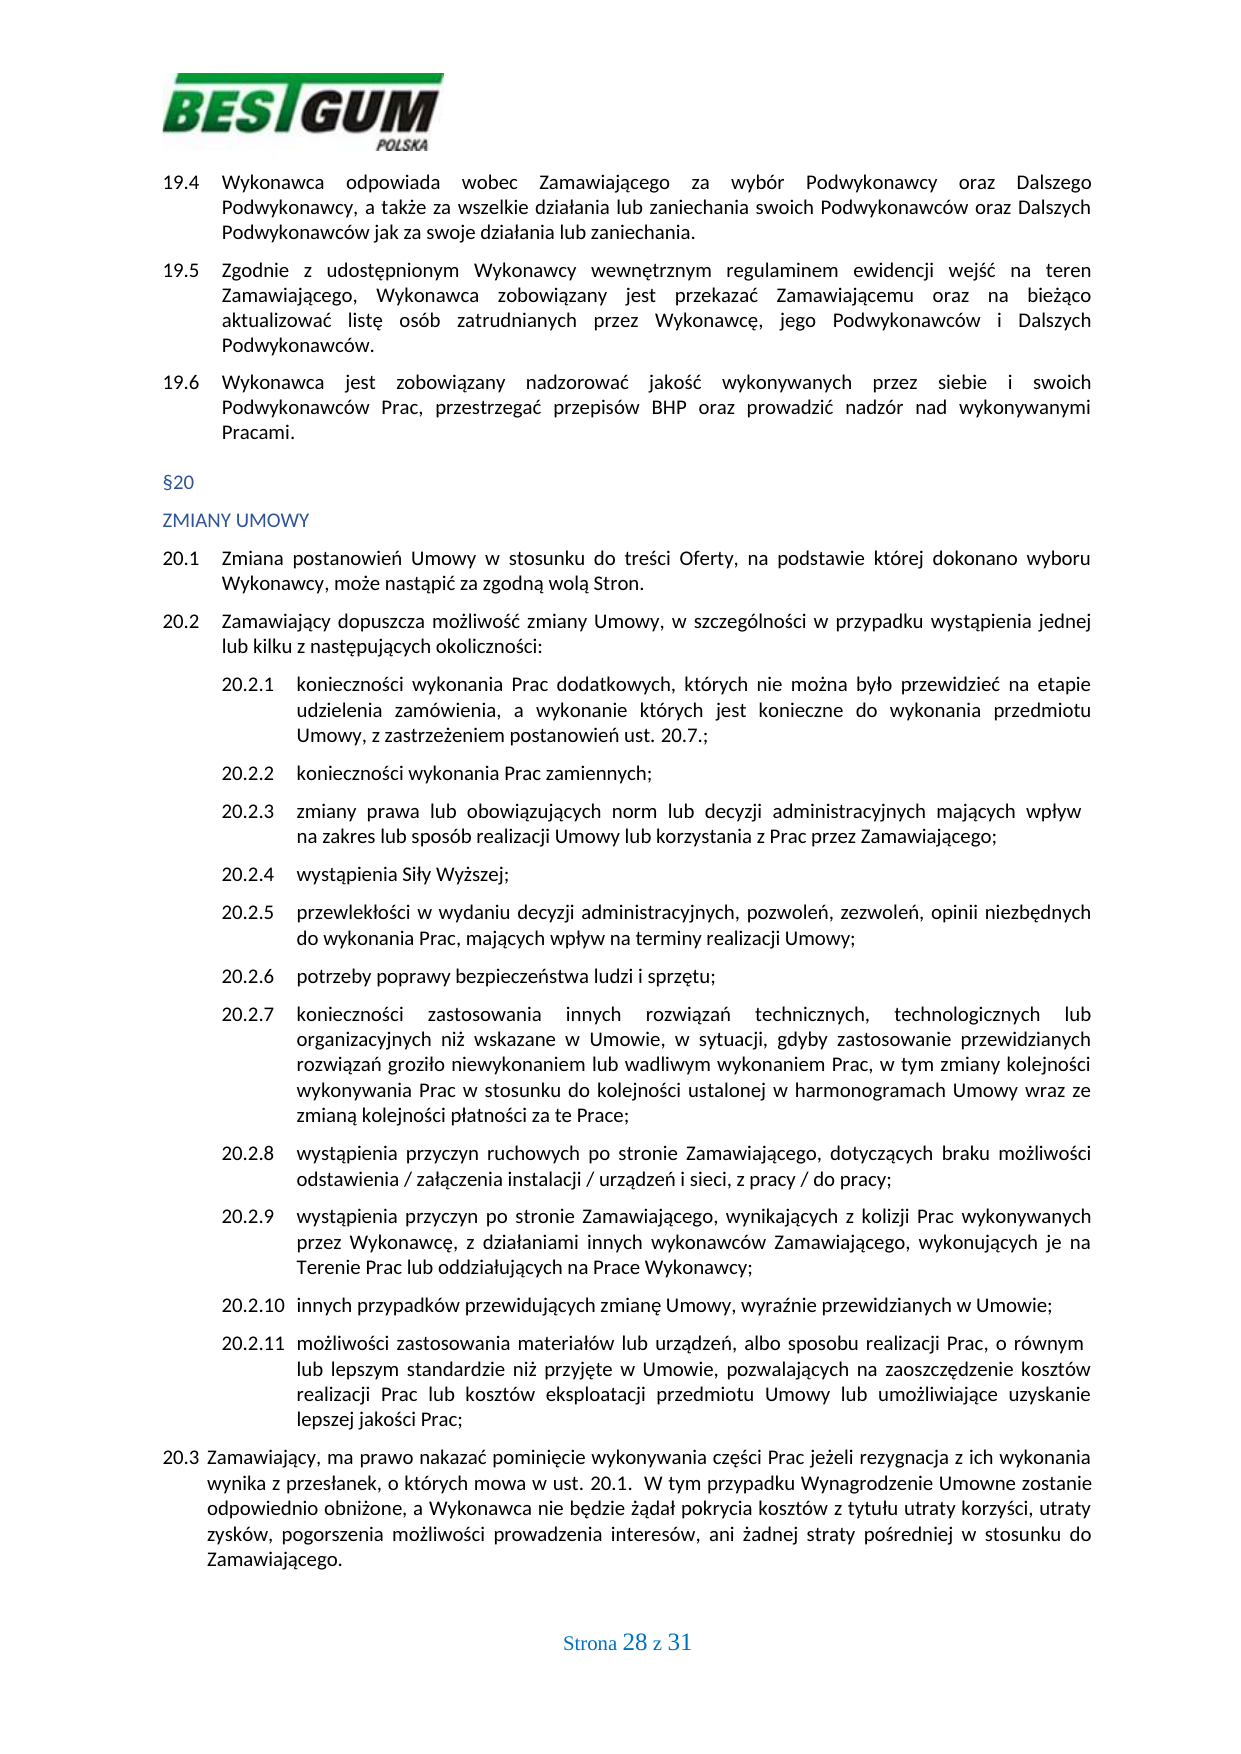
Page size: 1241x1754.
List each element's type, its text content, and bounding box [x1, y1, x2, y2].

subtitle Zgodnie z udostępnionym Wykonawcy wewnętrznym regulaminem ewidencji wejść na teren Zamawiającego, Wykonawca zobowiązany jest przekazać Zamawiającemu oraz na bieżąco aktualizować listę osób zatrudnianych przez Wykonawcę, jego Podwykonawców i Dalszych Podwykonawców. [162, 257, 1093, 357]
subtitle przewlekłości w wydaniu decyzji administracyjnych, pozwoleń, zezwoleń, opinii niezbędnych do wykonania Prac, mających wpływ na terminy realizacji Umowy; [221, 899, 1093, 950]
subtitle wystąpienia przyczyn po stronie Zamawiającego, wynikających z kolizji Prac wykonywanych przez Wykonawcę, z działaniami innych wykonawców Zamawiającego, wykonujących je na Terenie Prac lub oddziałujących na Prace Wykonawcy; [221, 1204, 1093, 1280]
picture [162, 73, 444, 151]
subtitle wystąpienia przyczyn ruchowych po stronie Zamawiającego, dotyczących braku możliwości odstawienia / załączenia instalacji / urządzeń i sieci, z pracy / do pracy; [221, 1140, 1093, 1191]
subtitle Zmiana postanowień Umowy w stosunku do treści Oferty, na podstawie której dokonano wyboru Wykonawcy, może nastąpić za zgodną wolą Stron. [162, 545, 1093, 596]
subtitle konieczności zastosowania innych rozwiązań technicznych, technologicznych lub organizacyjnych niż wskazane w Umowie, w sytuacji, gdyby zastosowanie przewidzianych rozwiązań groziło niewykonaniem lub wadliwym wykonaniem Prac, w tym zmiany kolejności wykonywania Prac w stosunku do kolejności ustalonej w harmonogramach Umowy wraz ze zmianą kolejności płatności za te Prace; [221, 1001, 1093, 1128]
subtitle ZMIANY UMOWY [162, 507, 1093, 532]
subtitle Zamawiający dopuszcza możliwość zmiany Umowy, w szczególności w przypadku wystąpienia jednej lub kilku z następujących okoliczności: [162, 608, 1093, 659]
subtitle zmiany prawa lub obowiązujących norm lub decyzji administracyjnych mających wpływ na zakres lub sposób realizacji Umowy lub korzystania z Prac przez Zamawiającego; [221, 798, 1093, 849]
subtitle innych przypadków przewidujących zmianę Umowy, wyraźnie przewidzianych w Umowie; [221, 1292, 1093, 1318]
subtitle Wykonawca jest zobowiązany nadzorować jakość wykonywanych przez siebie i swoich Podwykonawców Prac, przestrzegać przepisów BHP oraz prowadzić nadzór nad wykonywanymi Pracami. [162, 369, 1093, 444]
subtitle Wykonawca odpowiada wobec Zamawiającego za wybór Podwykonawcy oraz Dalszego Podwykonawcy, a także za wszelkie działania lub zaniechania swoich Podwykonawców oraz Dalszych Podwykonawców jak za swoje działania lub zaniechania. [162, 169, 1093, 244]
subtitle konieczności wykonania Prac dodatkowych, których nie można było przewidzieć na etapie udzielenia zamówienia, a wykonanie których jest konieczne do wykonania przedmiotu Umowy, z zastrzeżeniem postanowień ust. 20.7.; [221, 672, 1093, 748]
subtitle wystąpienia Siły Wyższej; [221, 862, 1093, 887]
subtitle konieczności wykonania Prac zamiennych; [221, 760, 1093, 786]
subtitle Zamawiający, ma prawo nakazać pominięcie wykonywania części Prac jeżeli rezygnacja z ich wykonania wynika z przesłanek, o których mowa w ust. 20.1. W tym przypadku Wynagrodzenie Umowne zostanie odpowiednio obniżone, a Wykonawca nie będzie żądał pokrycia kosztów z tytułu utraty korzyści, utraty zysków, pogorszenia możliwości prowadzenia interesów, ani żadnej straty pośredniej w stosunku do Zamawiającego. [162, 1444, 1093, 1572]
subtitle możliwości zastosowania materiałów lub urządzeń, albo sposobu realizacji Prac, o równym lub lepszym standardzie niż przyjęte w Umowie, pozwalających na zaoszczędzenie kosztów realizacji Prac lub kosztów eksploatacji przedmiotu Umowy lub umożliwiające uzyskanie lepszej jakości Prac; [221, 1330, 1093, 1432]
subtitle potrzeby poprawy bezpieczeństwa ludzi i sprzętu; [221, 963, 1093, 988]
